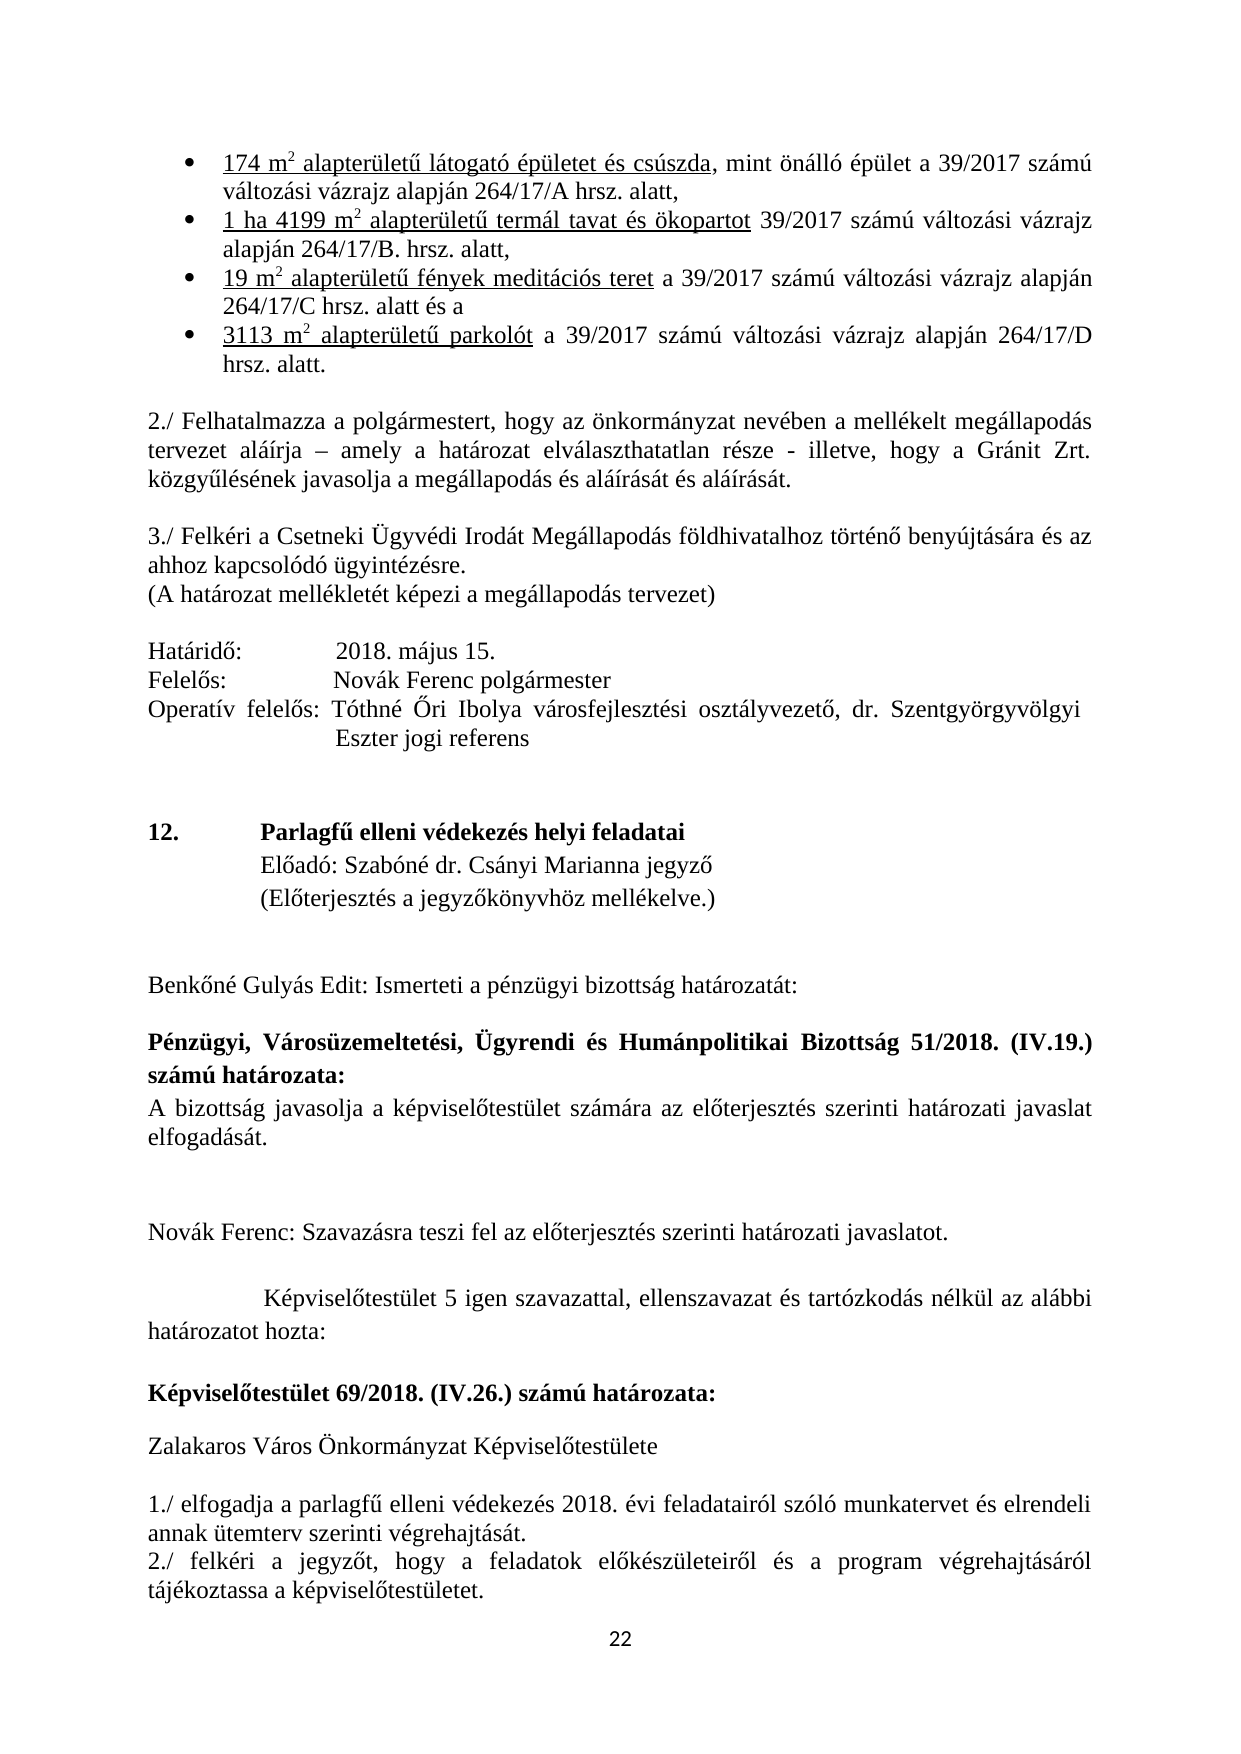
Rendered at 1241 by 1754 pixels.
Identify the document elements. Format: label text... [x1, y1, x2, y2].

list 1 ha 4199 m2 alapterületű termál tavat és ökopartot 39/2017 számú változási vázrajz alapján 264/17/B. hrsz. alatt, [185, 205, 1093, 263]
text Képviselőtestület 5 igen szavazattal, ellenszavazat és tartózkodás nélkül az alábbi határozatot hozta: [148, 1283, 1093, 1344]
text Határidő: 2018. május 15. [148, 636, 1093, 665]
text Képviselőtestület 69/2018. (IV.26.) számú határozata: [148, 1378, 1093, 1406]
text A bizottság javasolja a képviselőtestület számára az előterjesztés szerinti határozati javaslat elfogadását. [148, 1093, 1093, 1151]
text 2./ felkéri a jegyzőt, hogy a feladatok előkészületeiről és a program végrehajtásáról tájékoztassa a képviselőtestületet. [148, 1546, 1093, 1604]
list 19 m2 alapterületű fények meditációs teret a 39/2017 számú változási vázrajz alapján 264/17/C hrsz. alatt és a [185, 263, 1093, 320]
list 3113 m2 alapterületű parkolót a 39/2017 számú változási vázrajz alapján 264/17/D hrsz. alatt. [185, 320, 1093, 378]
text (A határozat mellékletét képezi a megállapodás tervezet) [148, 579, 1093, 608]
list (Előterjesztés a jegyzőkönyvhöz mellékelve.) [148, 883, 1093, 912]
text Pénzügyi, Városüzemeltetési, Ügyrendi és Humánpolitikai Bizottság 51/2018. (IV.19.) számú határozata: [148, 1027, 1093, 1089]
list 12. Parlagfű elleni védekezés helyi feladatai Előadó: Szabóné dr. Csányi Marianna jegyző [148, 817, 1093, 879]
text Felelős: Novák Ferenc polgármester [148, 665, 1093, 694]
text 3./ Felkéri a Csetneki Ügyvédi Irodát Megállapodás földhivatalhoz történő benyújtására és az ahhoz kapcsolódó ügyintézésre. [148, 521, 1093, 579]
text Novák Ferenc: Szavazásra teszi fel az előterjesztés szerinti határozati javaslatot. [148, 1217, 1093, 1246]
text 1./ elfogadja a parlagfű elleni védekezés 2018. évi feladatairól szóló munkatervet és elrendeli annak ütemterv szerinti végrehajtását. [148, 1489, 1093, 1546]
text 2./ Felhatalmazza a polgármestert, hogy az önkormányzat nevében a mellékelt megállapodás tervezet aláírja – amely a határozat elválaszthatatlan része - illetve, hogy a Gránit Zrt. közgyűlésének javasolja a megállapodás és aláírását és aláírását. [148, 406, 1093, 493]
list 174 m2 alapterületű látogató épületet és csúszda, mint önálló épület a 39/2017 számú változási vázrajz alapján 264/17/A hrsz. alatt, [185, 148, 1093, 205]
list Benkőné Gulyás Edit: Ismerteti a pénzügyi bizottság határozatát: [148, 970, 1093, 998]
text Operatív felelős: Tóthné Őri Ibolya városfejlesztési osztályvezető, dr. Szentgyörgyvölgyi Eszter jogi referens [148, 694, 1093, 751]
text Zalakaros Város Önkormányzat Képviselőtestülete [148, 1431, 1093, 1460]
